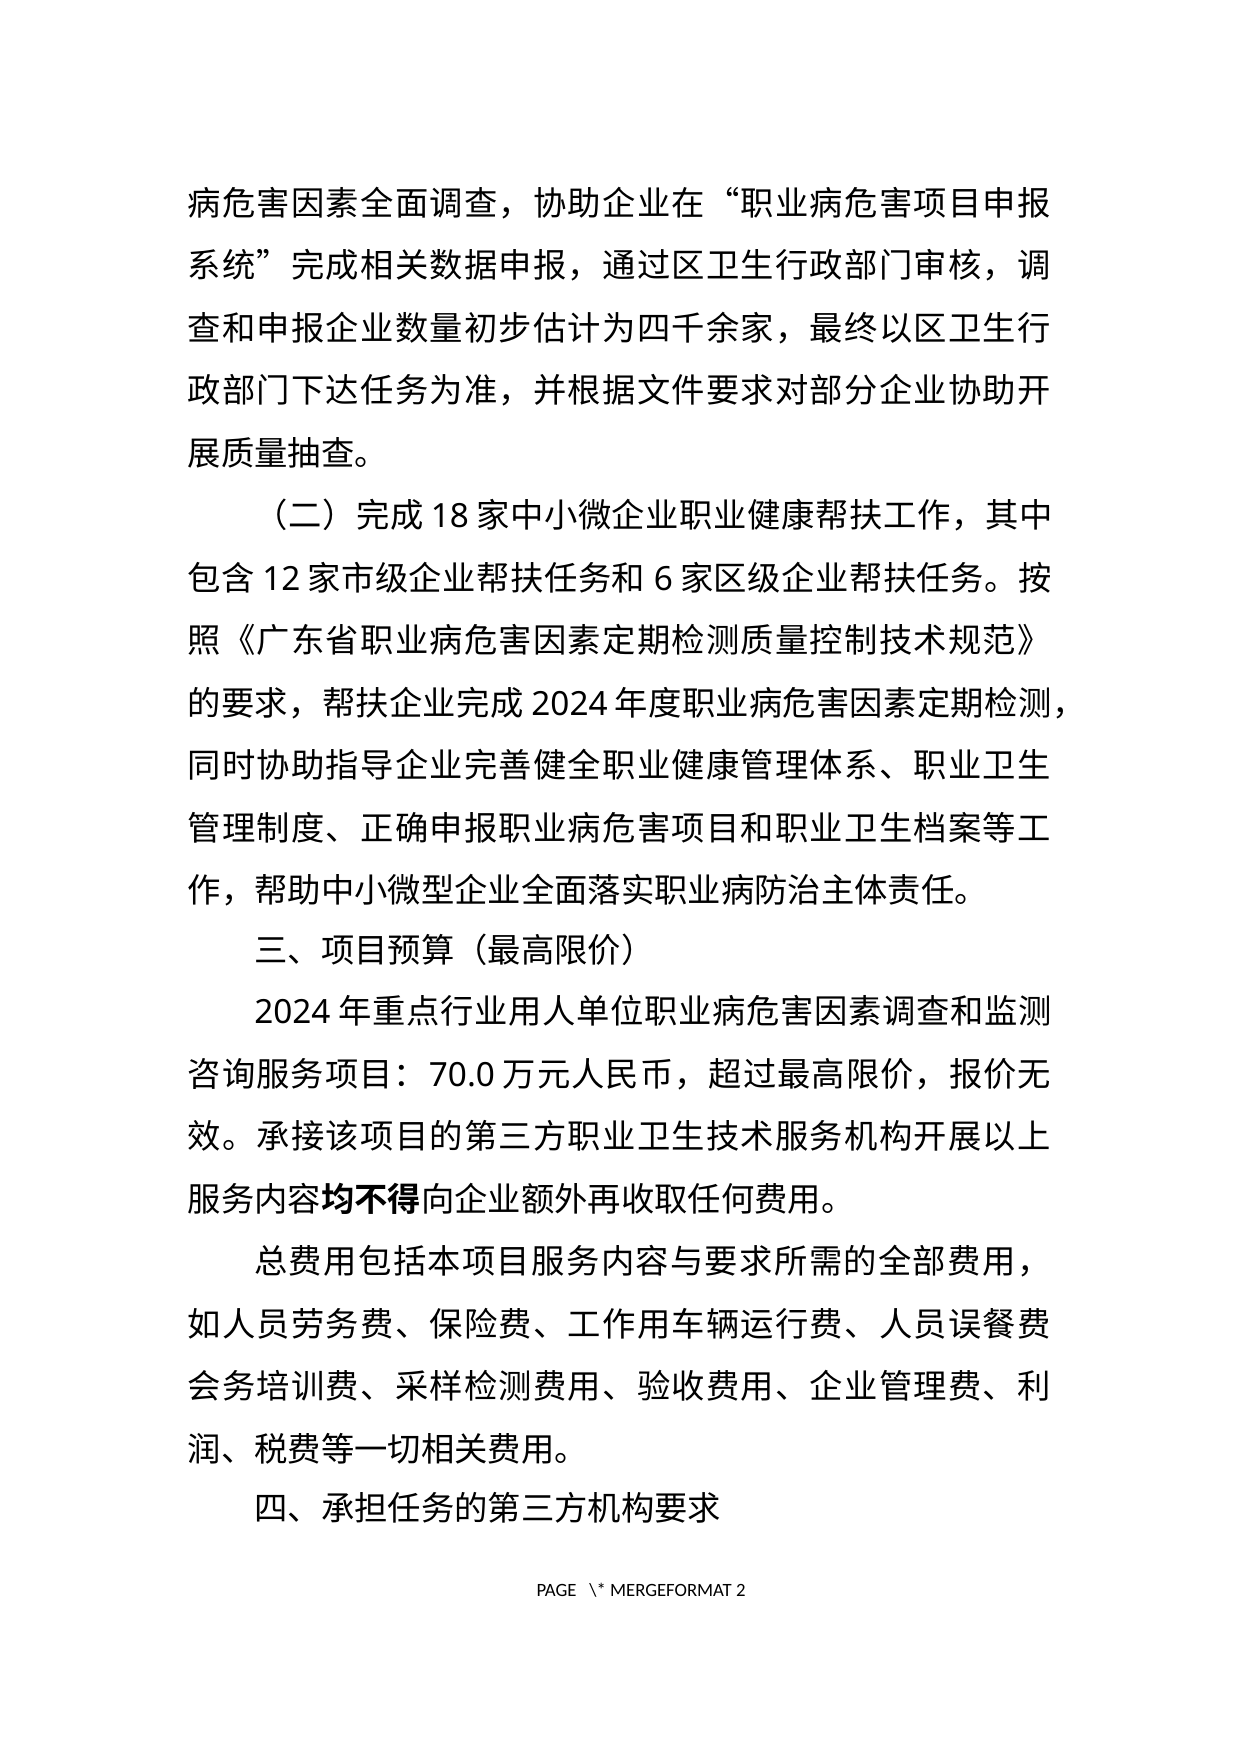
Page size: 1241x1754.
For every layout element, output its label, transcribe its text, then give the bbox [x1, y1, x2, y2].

text 总费用包括本项目服务内容与要求所需的全部费用，如人员劳务费、保险费、工作用车辆运行费、人员误餐费、会务培训费、采样检测费用、验收费用、企业管理费、利润、税费等一切相关费用。 [187, 1224, 1053, 1474]
text 三、项目预算（最高限价） [187, 915, 1057, 974]
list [187, 165, 1053, 478]
text 四、承担任务的第三方机构要求 [187, 1474, 1057, 1532]
text （二）完成18家中小微企业职业健康帮扶工作，其中包含12家市级企业帮扶任务和6家区级企业帮扶任务。按照《广东省职业病危害因素定期检测质量控制技术规范》的要求，帮扶企业完成2024年度职业病危害因素定期检测，同时协助指导企业完善健全职业健康管理体系、职业卫生管理制度、正确申报职业病危害项目和职业卫生档案等工作，帮助中小微型企业全面落实职业病防治主体责任。 [187, 478, 1053, 915]
text 2024年重点行业用人单位职业病危害因素调查和监测咨询服务项目：70.0万元人民币，超过最高限价，报价无效。承接该项目的第三方职业卫生技术服务机构开展以上服务内容均不得向企业额外再收取任何费用。 [187, 974, 1053, 1224]
